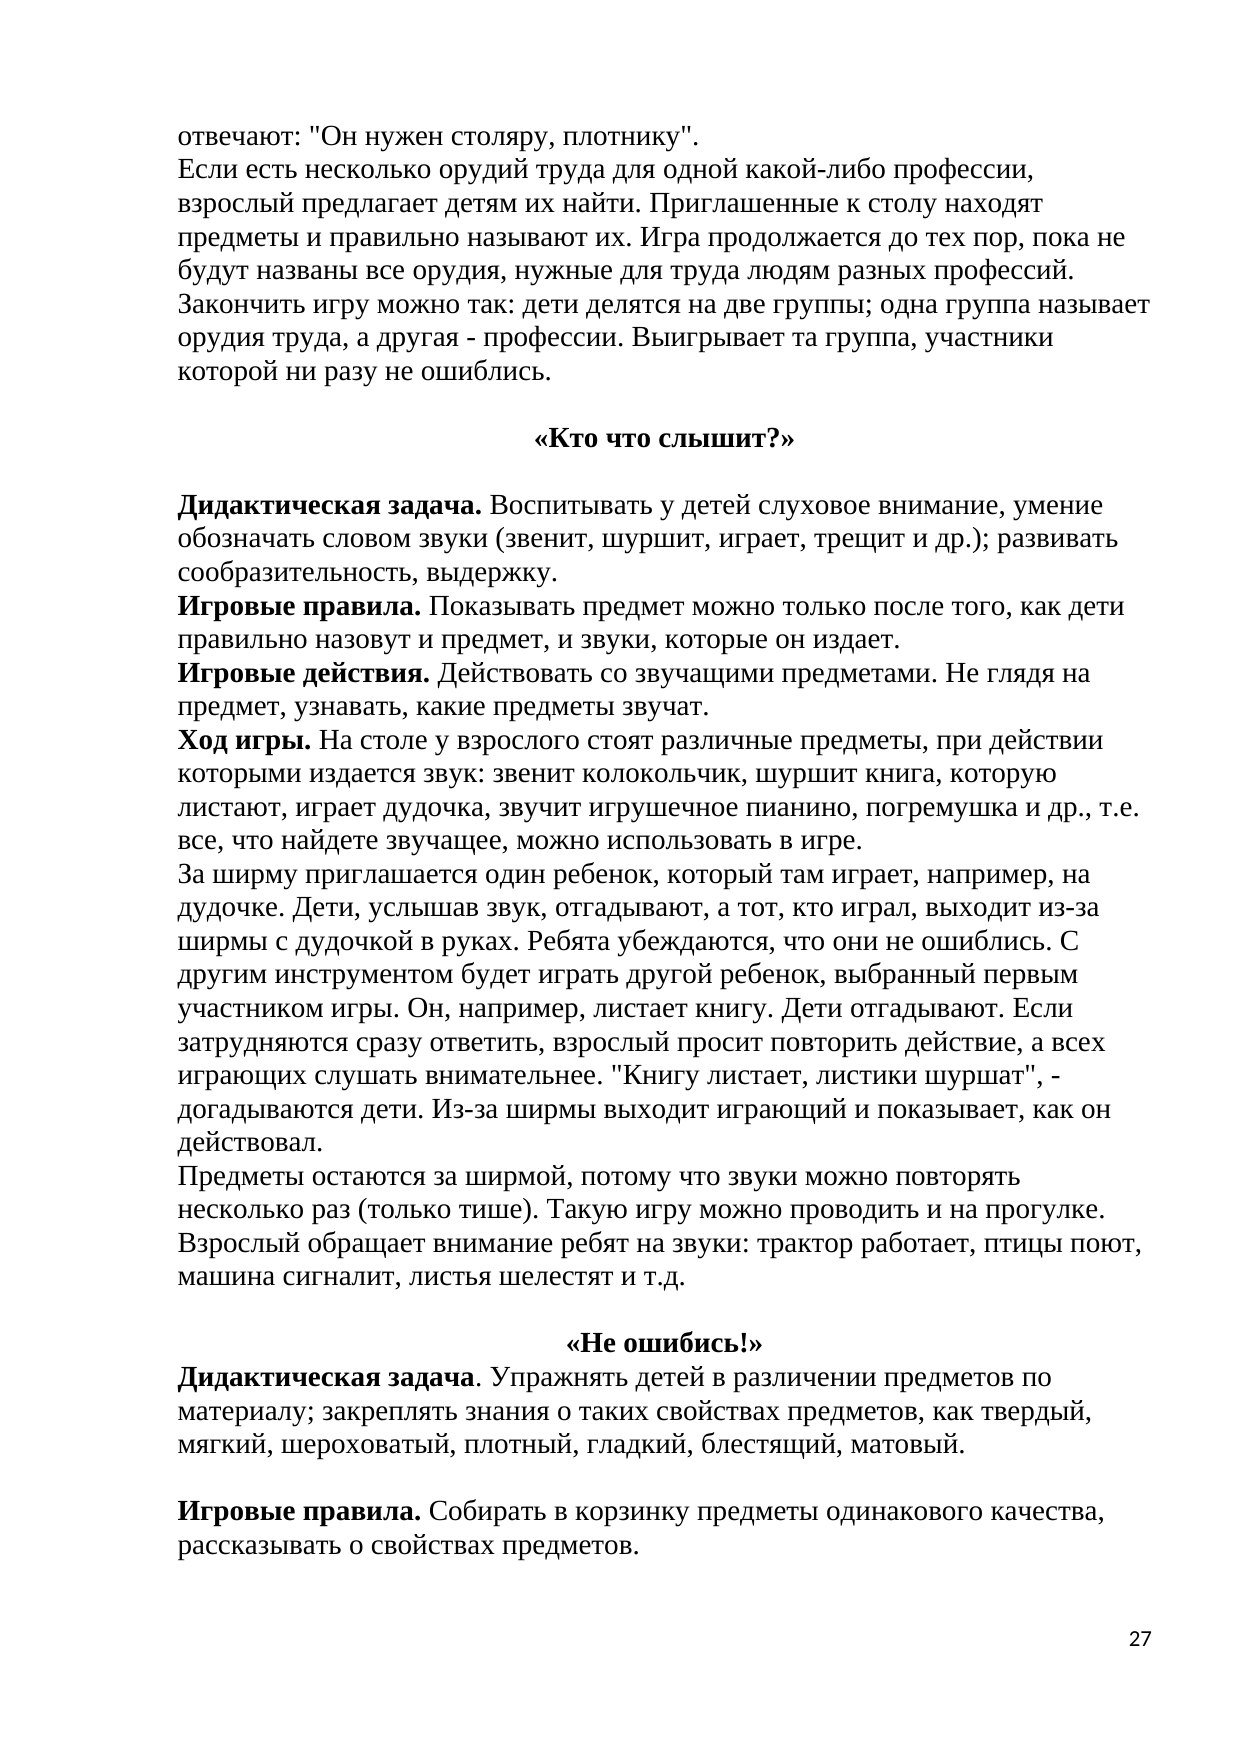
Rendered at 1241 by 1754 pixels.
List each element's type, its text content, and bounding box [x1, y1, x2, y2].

text Игровые правила. Показывать предмет можно только после того, как дети правильно назовут и предмет, и звуки, которые он издает. [177, 588, 1152, 655]
text Дидактическая задача. Воспитывать у детей слуховое внимание, умение обозначать словом звуки (звенит, шуршит, играет, трещит и др.); развивать сообразительность, выдержку. [177, 487, 1152, 588]
text Ход игры. На столе у взрослого стоят различные предметы, при действии которыми издается звук: звенит колокольчик, шуршит книга, которую листают, играет дудочка, звучит игрушечное пианино, погремушка и др., т.е. все, что найдете звучащее, можно использовать в игре. [177, 722, 1152, 856]
text «Кто что слышит?» [177, 420, 1152, 453]
text Предметы остаются за ширмой, потому что звуки можно повторять несколько раз (только тише). Такую игру можно проводить и на прогулке. Взрослый обращает внимание ребят на звуки: трактор работает, птицы поют, машина сигналит, листья шелестят и т.д. [177, 1158, 1152, 1292]
text Дидактическая задача. Упражнять детей в различении предметов по материалу; закреплять знания о таких свойствах предметов, как твердый, мягкий, шероховатый, плотный, гладкий, блестящий, матовый. [177, 1359, 1152, 1460]
text За ширму приглашается один ребенок, который там играет, например, на дудочке. Дети, услышав звук, отгадывают, а тот, кто играл, выходит из-за ширмы с дудочкой в руках. Ребята убеждаются, что они не ошиблись. С другим инструментом будет играть другой ребенок, выбранный первым участником игры. Он, например, листает книгу. Дети отгадывают. Если затрудняются сразу ответить, взрослый просит повторить действие, а всех играющих слушать внимательнее. "Книгу листает, листики шуршат", - догадываются дети. Из-за ширмы выходит играющий и показывает, как он действовал. [177, 856, 1152, 1158]
text Игровые действия. Действовать со звучащими предметами. Не глядя на предмет, узнавать, какие предметы звучат. [177, 655, 1152, 722]
text «Не ошибись!» [177, 1326, 1152, 1359]
text Игровые правила. Собирать в корзинку предметы одинакового качества, рассказывать о свойствах предметов. [177, 1493, 1152, 1560]
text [177, 118, 1152, 386]
